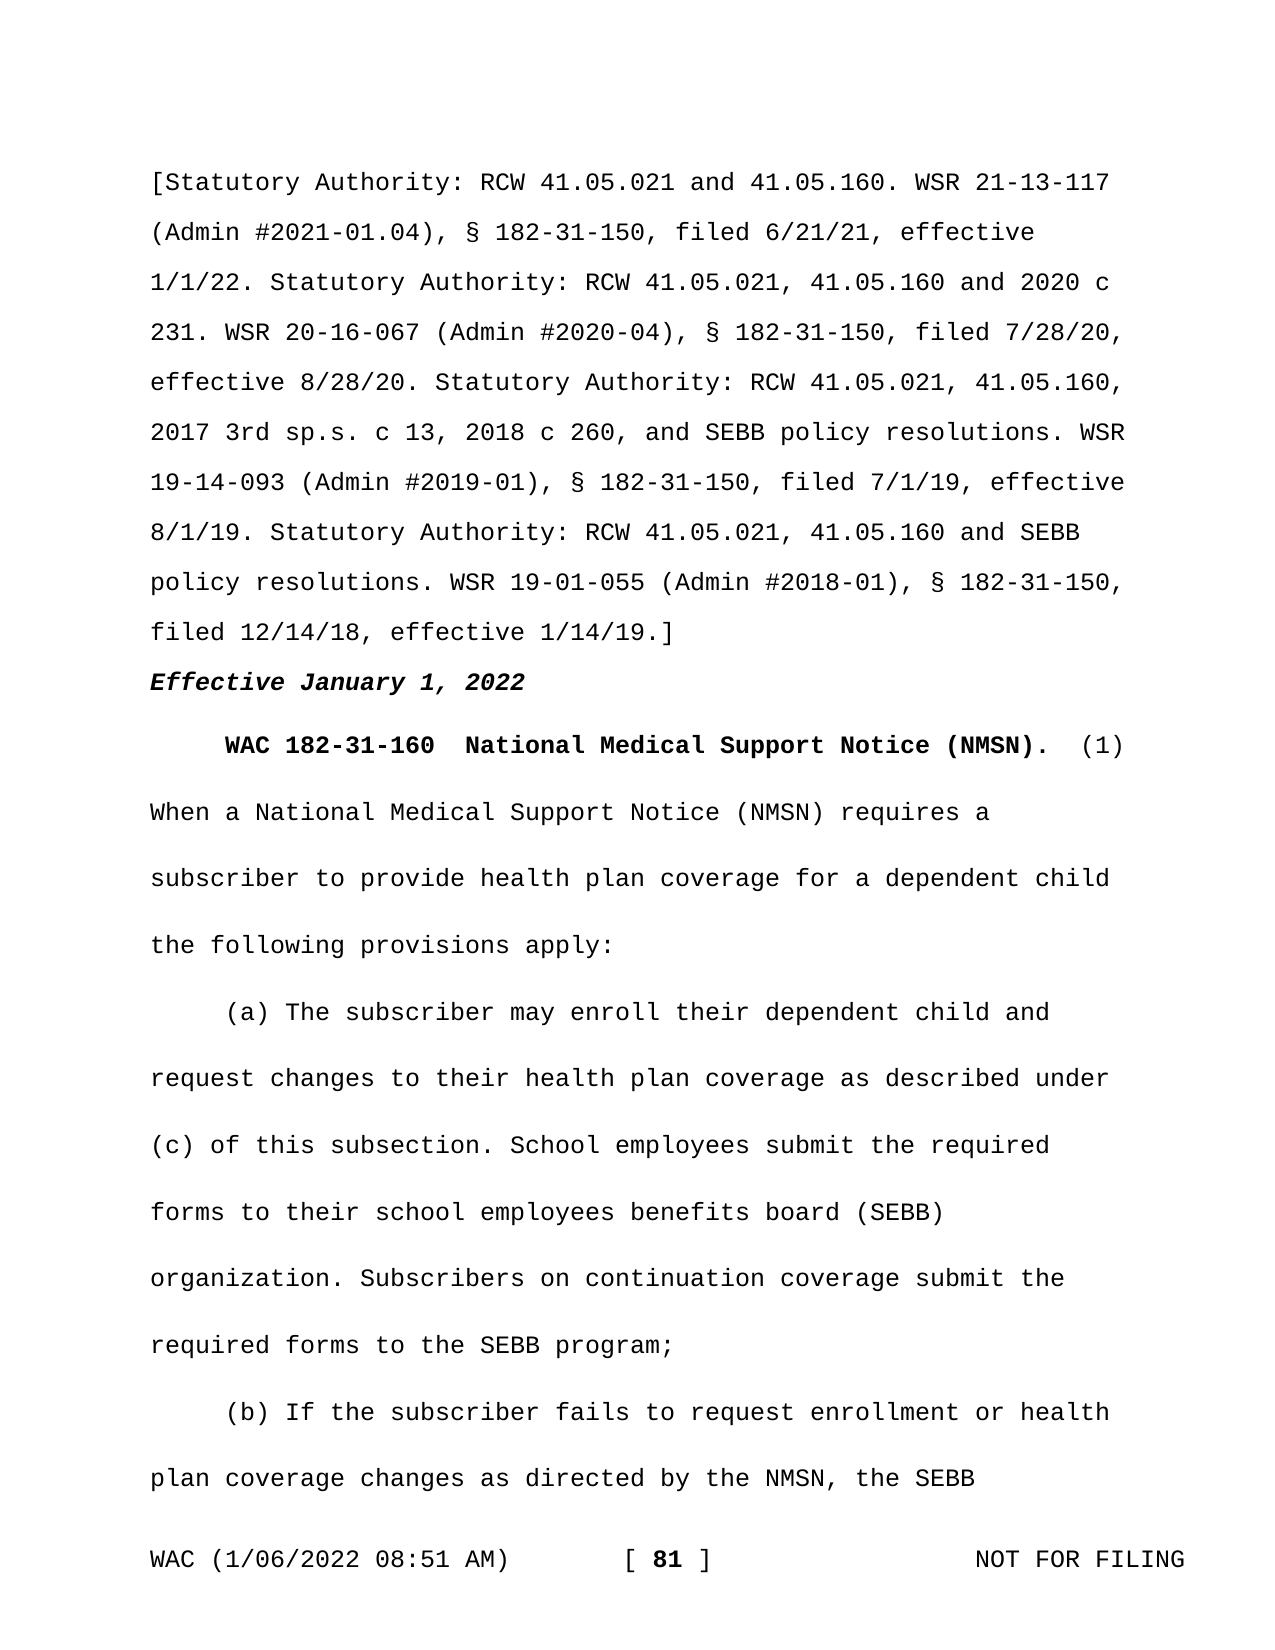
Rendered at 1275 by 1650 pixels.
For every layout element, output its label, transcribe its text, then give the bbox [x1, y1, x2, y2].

text WAC 182-31-160 National Medical Support Notice (NMSN). (1) When a National Medical Support Notice (NMSN) requires a subscriber to provide health plan coverage for a dependent child the following provisions apply: [150, 700, 1125, 967]
text [Statutory Authority: RCW 41.05.021 and 41.05.160. WSR 21-13-117 (Admin #2021-01.04), § 182-31-150, filed 6/21/21, effective 1/1/22. Statutory Authority: RCW 41.05.021, 41.05.160 and 2020 c 231. WSR 20-16-067 (Admin #2020-04), § 182-31-150, filed 7/28/20, effective 8/28/20. Statutory Authority: RCW 41.05.021, 41.05.160, 2017 3rd sp.s. c 13, 2018 c 260, and SEBB policy resolutions. WSR 19-14-093 (Admin #2019-01), § 182-31-150, filed 7/1/19, effective 8/1/19. Statutory Authority: RCW 41.05.021, 41.05.160 and SEBB policy resolutions. WSR 19-01-055 (Admin #2018-01), § 182-31-150, filed 12/14/18, effective 1/14/19.] [150, 150, 1125, 650]
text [150, 1367, 1125, 1500]
text (a) The subscriber may enroll their dependent child and request changes to their health plan coverage as described under (c) of this subsection. School employees submit the required forms to their school employees benefits board (SEBB) organization. Subscribers on continuation coverage submit the required forms to the SEBB program; [150, 967, 1125, 1367]
text Effective January 1, 2022 [150, 650, 1125, 700]
